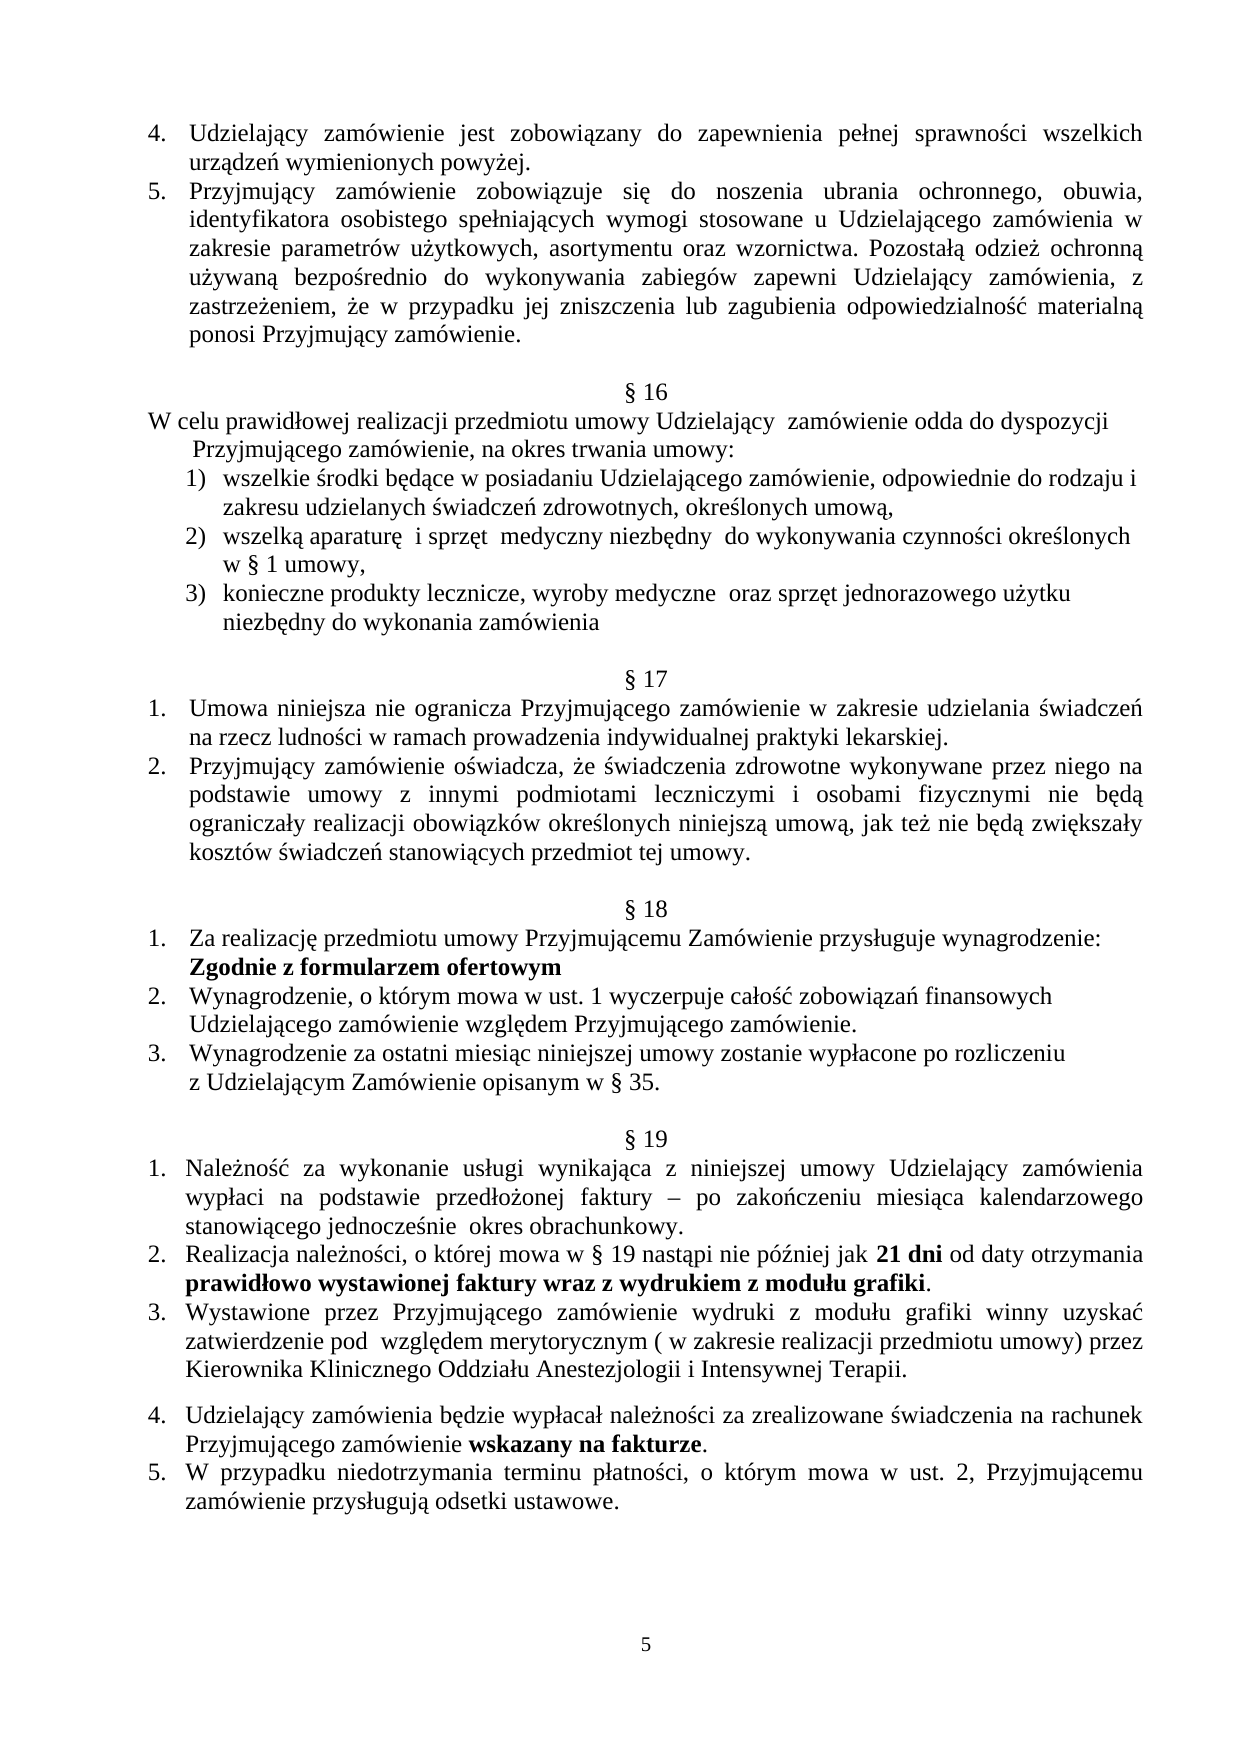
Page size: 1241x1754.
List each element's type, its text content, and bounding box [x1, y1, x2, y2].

list wszelkie środki będące w posiadaniu Udzielającego zamówienie, odpowiednie do rodzaju i zakresu udzielanych świadczeń zdrowotnych, określonych umową, [185, 463, 1144, 521]
list konieczne produkty lecznicze, wyroby medyczne oraz sprzęt jednorazowego użytku niezbędny do wykonania zamówienia [185, 578, 1144, 636]
list Udzielający zamówienia będzie wypłacał należności za zrealizowane świadczenia na rachunek Przyjmującego zamówienie wskazany na fakturze. [148, 1400, 1144, 1457]
list Przyjmujący zamówienie oświadcza, że świadczenia zdrowotne wykonywane przez niego na podstawie umowy z innymi podmiotami leczniczymi i osobami fizycznymi nie będą ograniczały realizacji obowiązków określonych niniejszą umową, jak też nie będą zwiększały kosztów świadczeń stanowiących przedmiot tej umowy. [148, 751, 1144, 866]
text z Udzielającym Zamówienie opisanym w § 35. [189, 1067, 1144, 1096]
list Udzielający zamówienie jest zobowiązany do zapewnienia pełnej sprawności wszelkich urządzeń wymienionych powyżej. [148, 118, 1144, 176]
list Należność za wykonanie usługi wynikająca z niniejszej umowy Udzielający zamówienia wypłaci na podstawie przedłożonej faktury – po zakończeniu miesiąca kalendarzowego stanowiącego jednocześnie okres obrachunkowy. [148, 1153, 1144, 1239]
text § 17 [148, 664, 1144, 693]
text § 19 [148, 1124, 1144, 1153]
text § 18 [148, 894, 1144, 923]
list W przypadku niedotrzymania terminu płatności, o którym mowa w ust. 2, Przyjmującemu zamówienie przysługują odsetki ustawowe. [148, 1457, 1144, 1515]
list Wynagrodzenie, o którym mowa w ust. 1 wyczerpuje całość zobowiązań finansowych Udzielającego zamówienie względem Przyjmującego zamówienie. [148, 981, 1144, 1038]
text Zgodnie z formularzem ofertowym [189, 952, 1144, 981]
list Przyjmujący zamówienie zobowiązuje się do noszenia ubrania ochronnego, obuwia, identyfikatora osobistego spełniających wymogi stosowane u Udzielającego zamówienia w zakresie parametrów użytkowych, asortymentu oraz wzornictwa. Pozostałą odzież ochronną używaną bezpośrednio do wykonywania zabiegów zapewni Udzielający zamówienia, z zastrzeżeniem, że w przypadku jej zniszczenia lub zagubienia odpowiedzialność materialną ponosi Przyjmujący zamówienie. [148, 176, 1144, 348]
text W celu prawidłowej realizacji przedmiotu umowy Udzielający zamówienie odda do dyspozycji Przyjmującego zamówienie, na okres trwania umowy: [148, 406, 1144, 463]
list Umowa niniejsza nie ogranicza Przyjmującego zamówienie w zakresie udzielania świadczeń na rzecz ludności w ramach prowadzenia indywidualnej praktyki lekarskiej. [148, 693, 1144, 751]
list wszelką aparaturę i sprzęt medyczny niezbędny do wykonywania czynności określonych w § 1 umowy, [185, 521, 1144, 578]
list Za realizację przedmiotu umowy Przyjmującemu Zamówienie przysługuje wynagrodzenie: [148, 923, 1144, 952]
list Wynagrodzenie za ostatni miesiąc niniejszej umowy zostanie wypłacone po rozliczeniu [148, 1038, 1144, 1067]
list Realizacja należności, o której mowa w § 19 nastąpi nie później jak 21 dni od daty otrzymania prawidłowo wystawionej faktury wraz z wydrukiem z modułu grafiki. [148, 1239, 1144, 1297]
list Wystawione przez Przyjmującego zamówienie wydruki z modułu grafiki winny uzyskać zatwierdzenie pod względem merytorycznym ( w zakresie realizacji przedmiotu umowy) przez Kierownika Klinicznego Oddziału Anestezjologii i Intensywnej Terapii. [148, 1297, 1144, 1383]
text § 16 [148, 377, 1144, 406]
